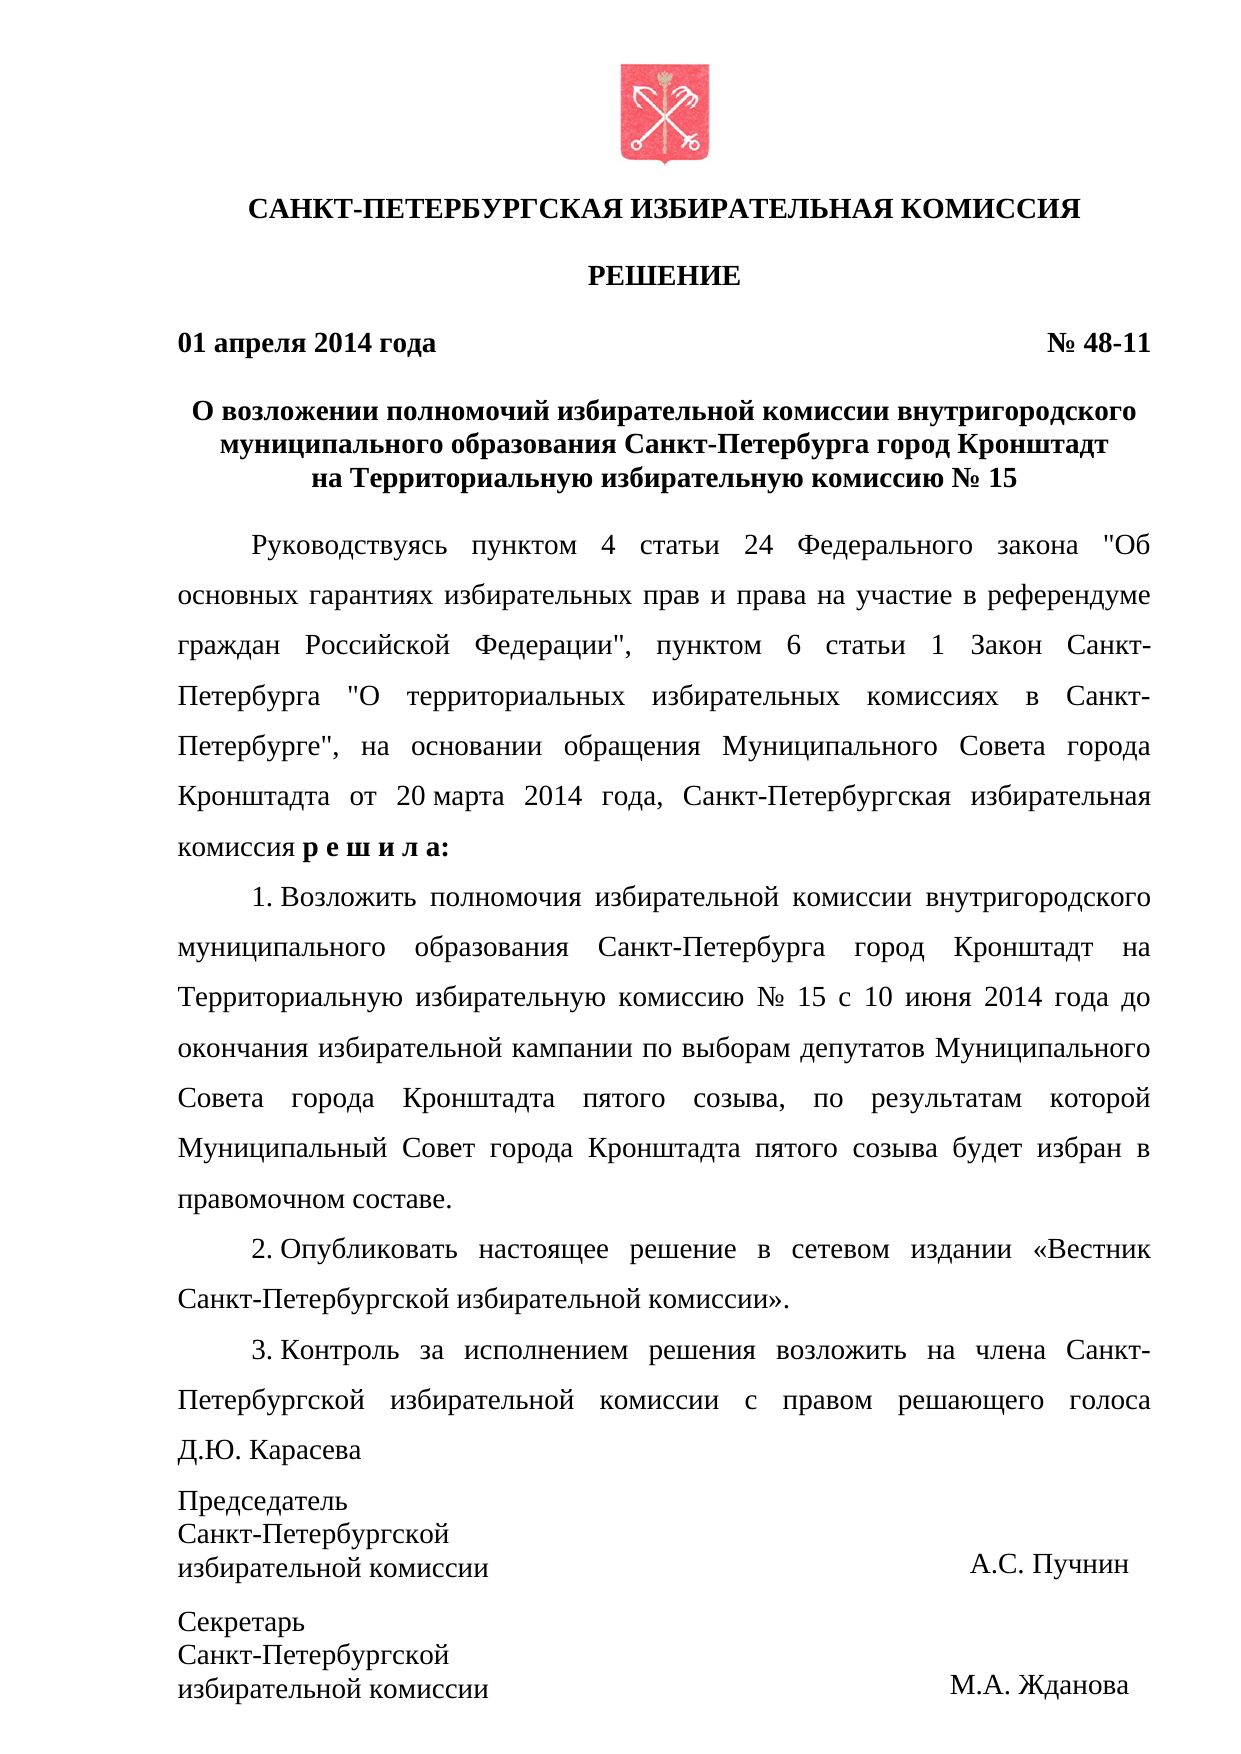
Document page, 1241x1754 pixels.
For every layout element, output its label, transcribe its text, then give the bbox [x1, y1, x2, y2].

text на Территориальную избирательную комиссию № 15 [177, 460, 1152, 493]
text О возложении полномочий избирательной комиссии внутригородского муниципального образования Санкт-Петербурга город Кронштадт [177, 393, 1152, 460]
table_cell Секретарь Санкт-Петербургской избирательной комиссии [166, 1604, 933, 1725]
text 01 апреля 2014 года № 48-11 [177, 326, 1152, 359]
table_header Председатель Санкт-Петербургской избирательной комиссии [166, 1483, 933, 1604]
text 2. Опубликовать настоящее решение в сетевом издании «Вестник Санкт-Петербургской избирательной комиссии». [177, 1231, 1152, 1315]
table_header А.С. Пучнин [933, 1483, 1140, 1604]
text 3. Контроль за исполнением решения возложить на члена Санкт-Петербургской избирательной комиссии с правом решающего голоса Д.Ю. Карасева [177, 1332, 1152, 1466]
text САНКТ-ПЕТЕРБУРГСКАЯ ИЗБИРАТЕЛЬНАЯ КОМИССИЯ [177, 191, 1152, 225]
picture [615, 57, 714, 170]
text РЕШЕНИЕ [177, 258, 1152, 292]
table_cell М.А. Жданова [933, 1604, 1140, 1725]
text 1. Возложить полномочия избирательной комиссии внутригородского муниципального образования Санкт-Петербурга город Кронштадт на Территориальную избирательную комиссию № 15 с 10 июня 2014 года до окончания избирательной кампании по выборам депутатов Муниципального Совета города Кронштадта пятого созыва, по результатам которой Муниципальный Совет города Кронштадта пятого созыва будет избран в правомочном составе. [177, 879, 1152, 1214]
text Руководствуясь пунктом 4 статьи 24 Федерального закона "Об основных гарантиях избирательных прав и права на участие в референдуме граждан Российской Федерации", пунктом 6 статьи 1 Закон Санкт-Петербурга "О территориальных избирательных комиссиях в Санкт-Петербурге", на основании обращения Муниципального Совета города Кронштадта от 20 марта 2014 года, Санкт-Петербургская избирательная комиссия р е ш и л а: [177, 527, 1152, 862]
